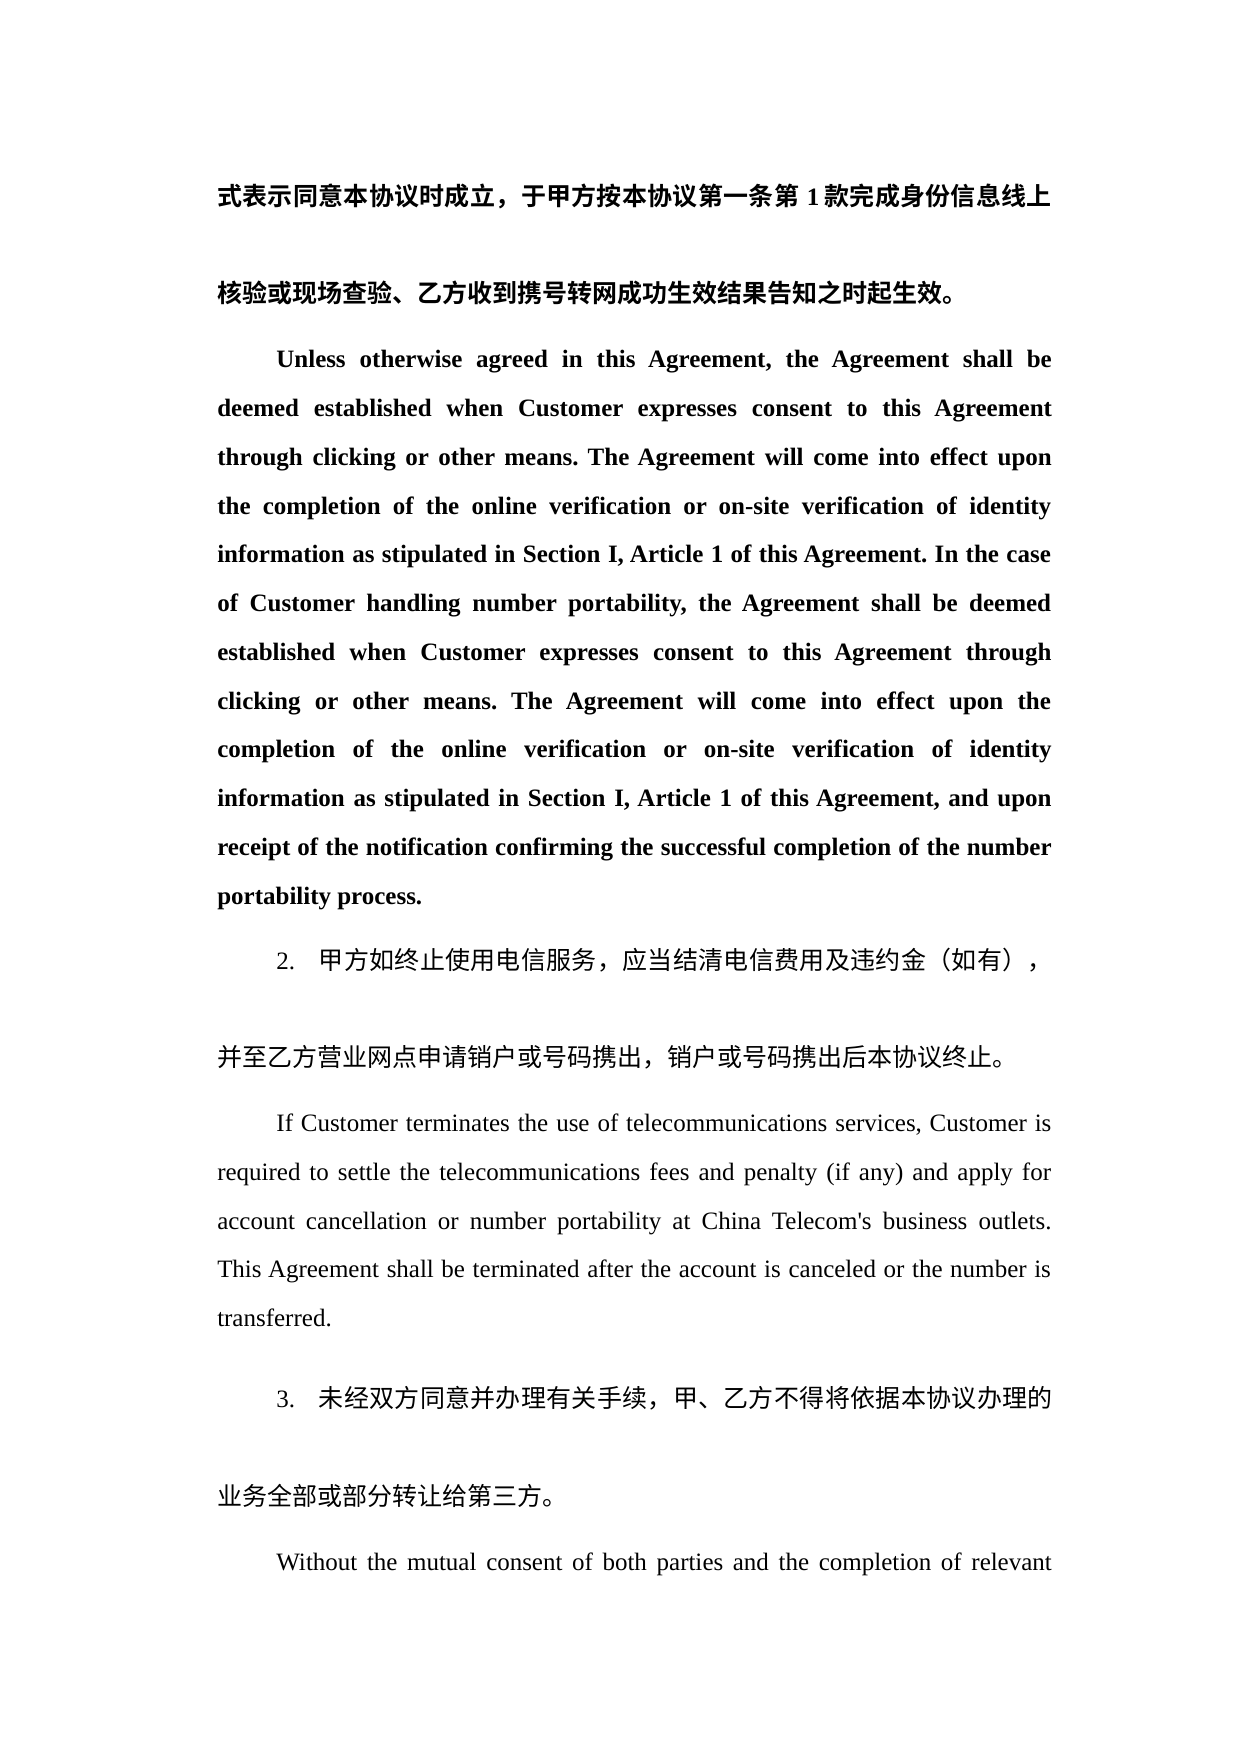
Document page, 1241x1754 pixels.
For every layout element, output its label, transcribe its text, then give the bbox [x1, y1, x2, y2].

text Unless otherwise agreed in this Agreement, the Agreement shall be deemed established when Customer expresses consent to this Agreement through clicking or other means. The Agreement will come into effect upon the completion of the online verification or on-site verification of identity information as stipulated in Section I, Article 1 of this Agreement. In the case of Customer handling number portability, the Agreement shall be deemed established when Customer expresses consent to this Agreement through clicking or other means. The Agreement will come into effect upon the completion of the online verification or on-site verification of identity information as stipulated in Section I, Article 1 of this Agreement, and upon receipt of the notification confirming the successful completion of the number portability process. [217, 343, 1053, 911]
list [217, 1545, 1053, 1578]
list 未经双方同意并办理有关手续，甲、乙方不得将依据本协议办理的业务全部或部分转让给第三方。 [217, 1364, 1053, 1527]
list If Customer terminates the use of telecommunications services, Customer is required to settle the telecommunications fees and penalty (if any) and apply for account cancellation or number portability at China Telecom's business outlets. This Agreement shall be terminated after the account is canceled or the number is transferred. [217, 1106, 1053, 1334]
list 甲方如终止使用电信服务，应当结清电信费用及违约金（如有），并至乙方营业网点申请销户或号码携出，销户或号码携出后本协议终止。 [217, 926, 1053, 1088]
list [217, 162, 1053, 324]
